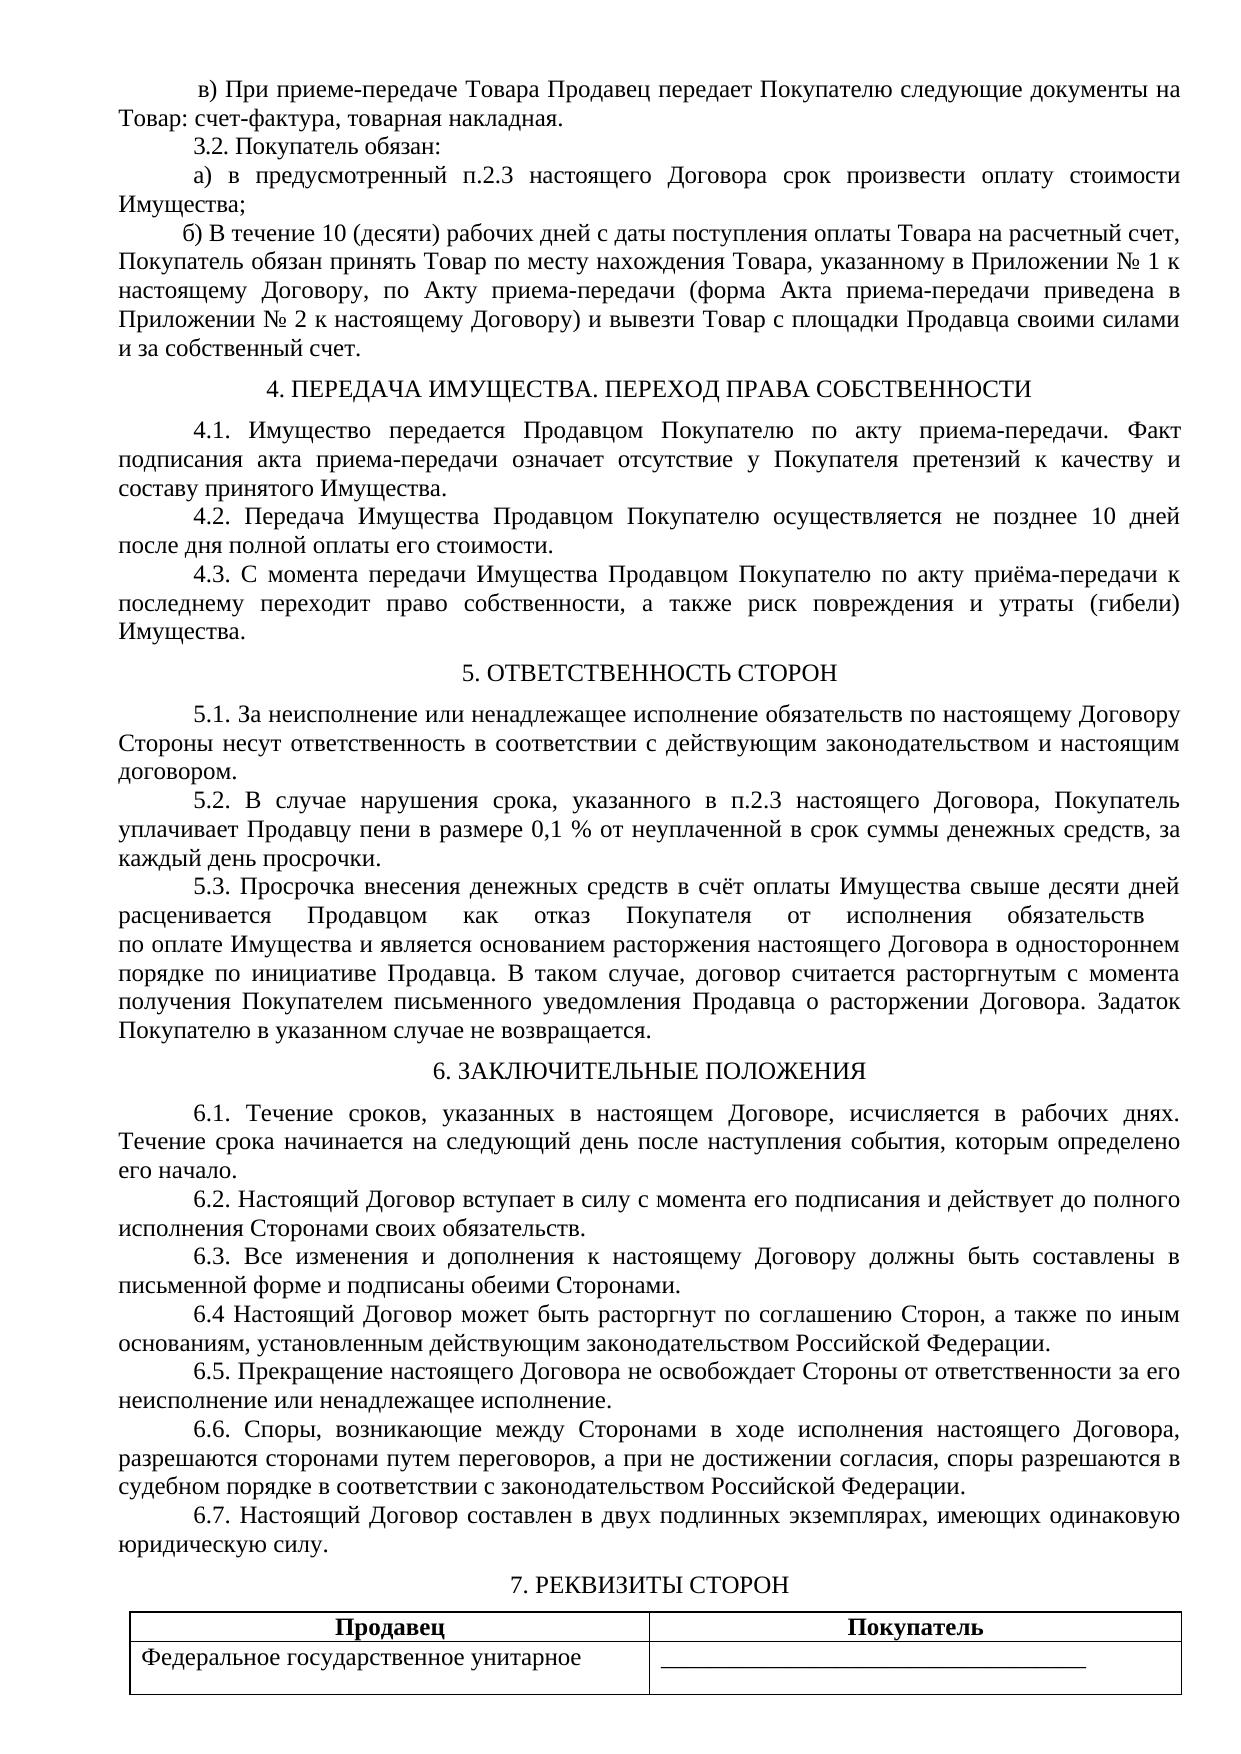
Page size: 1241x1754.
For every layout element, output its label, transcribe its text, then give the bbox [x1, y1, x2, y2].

table_header Покупатель [650, 1613, 1181, 1641]
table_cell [650, 1642, 1181, 1694]
text 5.2. В случае нарушения срока, указанного в п.2.3 настоящего Договора, Покупатель уплачивает Продавцу пени в размере 0,1 % от неуплаченной в срок суммы денежных средств, за каждый день просрочки. [118, 785, 1181, 871]
text 6.3. Все изменения и дополнения к настоящему Договору должны быть составлены в письменной форме и подписаны обеими Сторонами. [118, 1241, 1181, 1299]
text 6.6. Споры, возникающие между Сторонами в ходе исполнения настоящего Договора, разрешаются сторонами путем переговоров, а при не достижении согласия, споры разрешаются в судебном порядке в соответствии с законодательством Российской Федерации. [118, 1414, 1181, 1500]
text 4.1. Имущество передается Продавцом Покупателю по акту приема-передачи. Факт подписания акта приема-передачи означает отсутствие у Покупателя претензий к качеству и составу принятого Имущества. [118, 415, 1181, 501]
text б) В течение 10 (десяти) рабочих дней с даты поступления оплаты Товара на расчетный счет, Покупатель обязан принять Товар по месту нахождения Товара, указанному в Приложении № 1 к настоящему Договору, по Акту приема-передачи (форма Акта приема-передачи приведена в Приложении № 2 к настоящему Договору) и вывезти Товар с площадки Продавца своими силами и за собственный счет. [118, 218, 1181, 361]
text 6.2. Настоящий Договор вступает в силу с момента его подписания и действует до полного исполнения Сторонами своих обязательств. [118, 1184, 1181, 1241]
text 6.7. Настоящий Договор составлен в двух подлинных экземплярах, имеющих одинаковую юридическую силу. [118, 1500, 1181, 1558]
text 3.2. Покупатель обязан: [118, 131, 1181, 160]
text 4.2. Передача Имущества Продавцом Покупателю осуществляется не позднее 10 дней после дня полной оплаты его стоимости. [118, 501, 1181, 559]
text 7. РЕКВИЗИТЫ СТОРОН [118, 1570, 1181, 1599]
text 6.5. Прекращение настоящего Договора не освобождает Стороны от ответственности за его неисполнение или ненадлежащее исполнение. [118, 1356, 1181, 1414]
text 4.3. С момента передачи Имущества Продавцом Покупателю по акту приёма-передачи к последнему переходит право собственности, а также риск повреждения и утраты (гибели) Имущества. [118, 559, 1181, 645]
text 5.3. Просрочка внесения денежных средств в счёт оплаты Имущества свыше десяти дней расценивается Продавцом как отказ Покупателя от исполнения обязательств по оплате Имущества и является основанием расторжения настоящего Договора в одностороннем порядке по инициативе Продавца. В таком случае, договор считается расторгнутым с момента получения Покупателем письменного уведомления Продавца о расторжении Договора. Задаток Покупателю в указанном случае не возвращается. [118, 871, 1181, 1044]
text 6. ЗАКЛЮЧИТЕЛЬНЫЕ ПОЛОЖЕНИЯ [118, 1056, 1181, 1085]
text 4. ПЕРЕДАЧА ИМУЩЕСТВА. ПЕРЕХОД ПРАВА СОБСТВЕННОСТИ [118, 374, 1180, 403]
text 5.1. За неисполнение или ненадлежащее исполнение обязательств по настоящему Договору Стороны несут ответственность в соответствии с действующим законодательством и настоящим договором. [118, 699, 1181, 785]
text 6.4 Настоящий Договор может быть расторгнут по соглашению Сторон, а также по иным основаниям, установленным действующим законодательством Российской Федерации. [118, 1299, 1181, 1356]
text 6.1. Течение сроков, указанных в настоящем Договоре, исчисляется в рабочих днях. Течение срока начинается на следующий день после наступления события, которым определено его начало. [118, 1098, 1181, 1184]
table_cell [131, 1642, 649, 1694]
text а) в предусмотренный п.2.3 настоящего Договора срок произвести оплату стоимости Имущества; [118, 160, 1181, 218]
text в) При приеме-передаче Товара Продавец передает Покупателю следующие документы на Товар: счет-фактура, товарная накладная. [118, 74, 1181, 131]
table_header Продавец [131, 1613, 649, 1641]
text 5. ОТВЕТСТВЕННОСТЬ СТОРОН [118, 658, 1181, 686]
